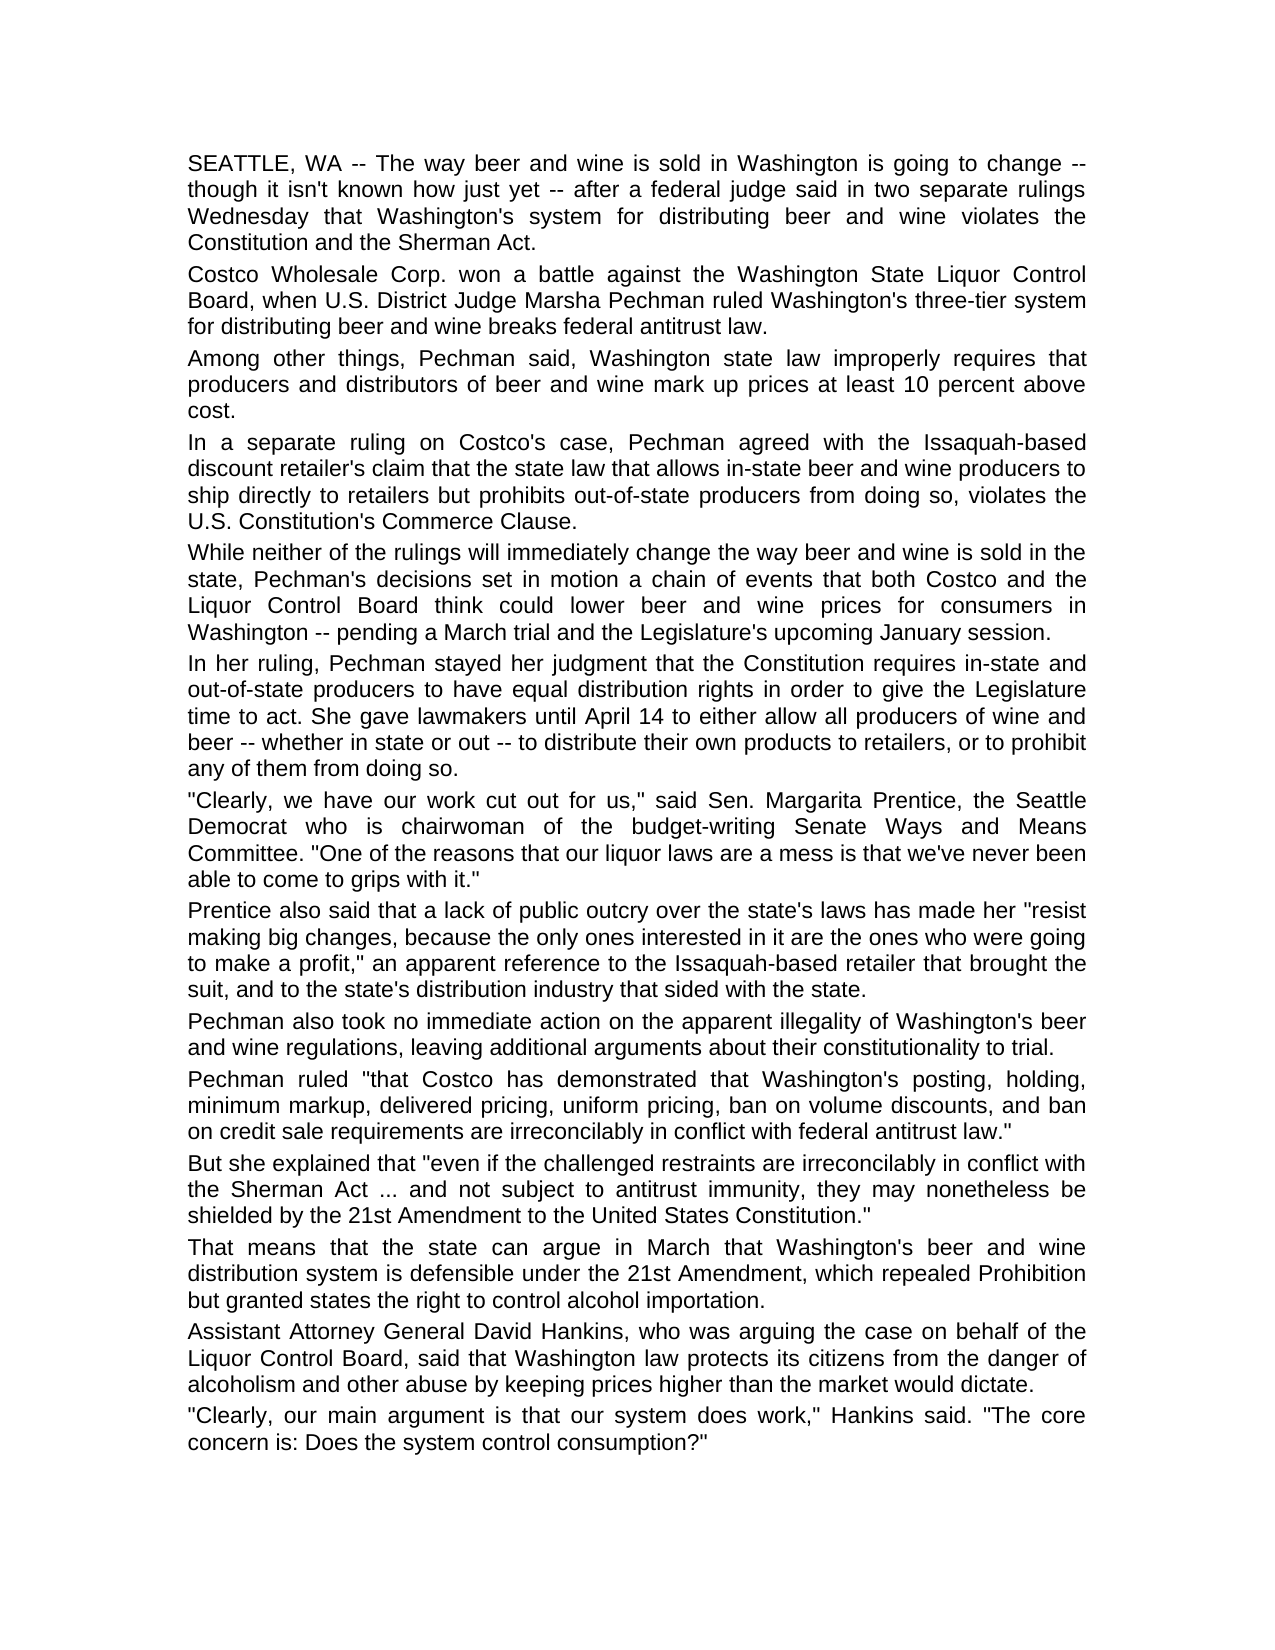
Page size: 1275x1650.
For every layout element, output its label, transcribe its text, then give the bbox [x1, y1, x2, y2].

text "Clearly, we have our work cut out for us," said Sen. Margarita Prentice, the Seattle Democrat who is chairwoman of the budget-writing and Means Committee. "One of the reasons that our liquor laws are a mess is that we've never been able to come to grips with it." [187, 787, 1087, 892]
text But she explained that "even if the challenged restraints are irreconcilably in conflict with the Sherman Act ... and not subject to antitrust immunity, they may nonetheless be shielded by the 21st Amendment to the United States Constitution." [187, 1150, 1087, 1229]
text That means that the state can argue in March that 's beer and wine distribution system is defensible under the 21st Amendment, which repealed Prohibition but granted states the right to control alcohol importation. [187, 1234, 1087, 1313]
text While neither of the rulings will immediately change the way beer and wine is sold in the state, Pechman's decisions set in motion a chain of events that both Costco and the Liquor Control Board think could lower beer and wine prices for consumers in Washington -- pending a March trial and the Legislature's upcoming January session. [187, 539, 1087, 645]
text In her ruling, Pechman stayed her judgment that the Constitution requires in-state and out-of-state producers to have equal distribution rights in order to give the Legislature time to act. She gave lawmakers until April 14 to either allow all producers of wine and beer -- whether in state or out -- to distribute their own products to retailers, or to prohibit any of them from doing so. [187, 650, 1087, 782]
text Pechman also took no immediate action on the apparent illegality of 's beer and wine regulations, leaving additional arguments about their constitutionality to trial. [187, 1008, 1087, 1061]
text Costco Wholesale Corp. won a battle against the Washington State Liquor Control Board, when U.S. District Judge Marsha Pechman ruled 's three-tier system for distributing beer and wine breaks federal antitrust law. [187, 261, 1087, 339]
text Among other things, Pechman said, state law improperly requires that producers and distributors of beer and wine mark up prices at least 10 percent above cost. [187, 345, 1087, 424]
text Pechman ruled "that Costco has demonstrated that 's posting, holding, minimum markup, delivered pricing, uniform pricing, ban on volume discounts, and ban on credit sale requirements are irreconcilably in conflict with federal antitrust law." [187, 1066, 1087, 1145]
text Assistant Attorney General David Hankins, who was arguing the case on behalf of the Liquor Control Board, said that law protects its citizens from the danger of alcoholism and other abuse by keeping prices higher than the market would dictate. [187, 1318, 1087, 1397]
text In a separate ruling on Costco's case, Pechman agreed with the Issaquah-based discount retailer's claim that the state law that allows in-state beer and wine producers to ship directly to retailers but prohibits out-of-state producers from doing so, violates the U.S. Constitution's Commerce Clause. [187, 429, 1087, 534]
text Prentice also said that a lack of public outcry over the state's laws has made her "resist making big changes, because the only ones interested in it are the ones who were going to make a profit," an apparent reference to the Issaquah-based retailer that brought the suit, and to the state's distribution industry that sided with the state. [187, 897, 1087, 1003]
text "Clearly, our main argument is that our system does work," Hankins said. "The core concern is: Does the system control consumption?" [187, 1402, 1087, 1455]
text SEATTLE, WA -- The way beer and wine is sold in Washington is going to change -- though it isn't known how just yet -- after a federal judge said in two separate rulings Wednesday that Washington's system for distributing beer and wine violates the Constitution and the Sherman Act. [187, 150, 1087, 255]
